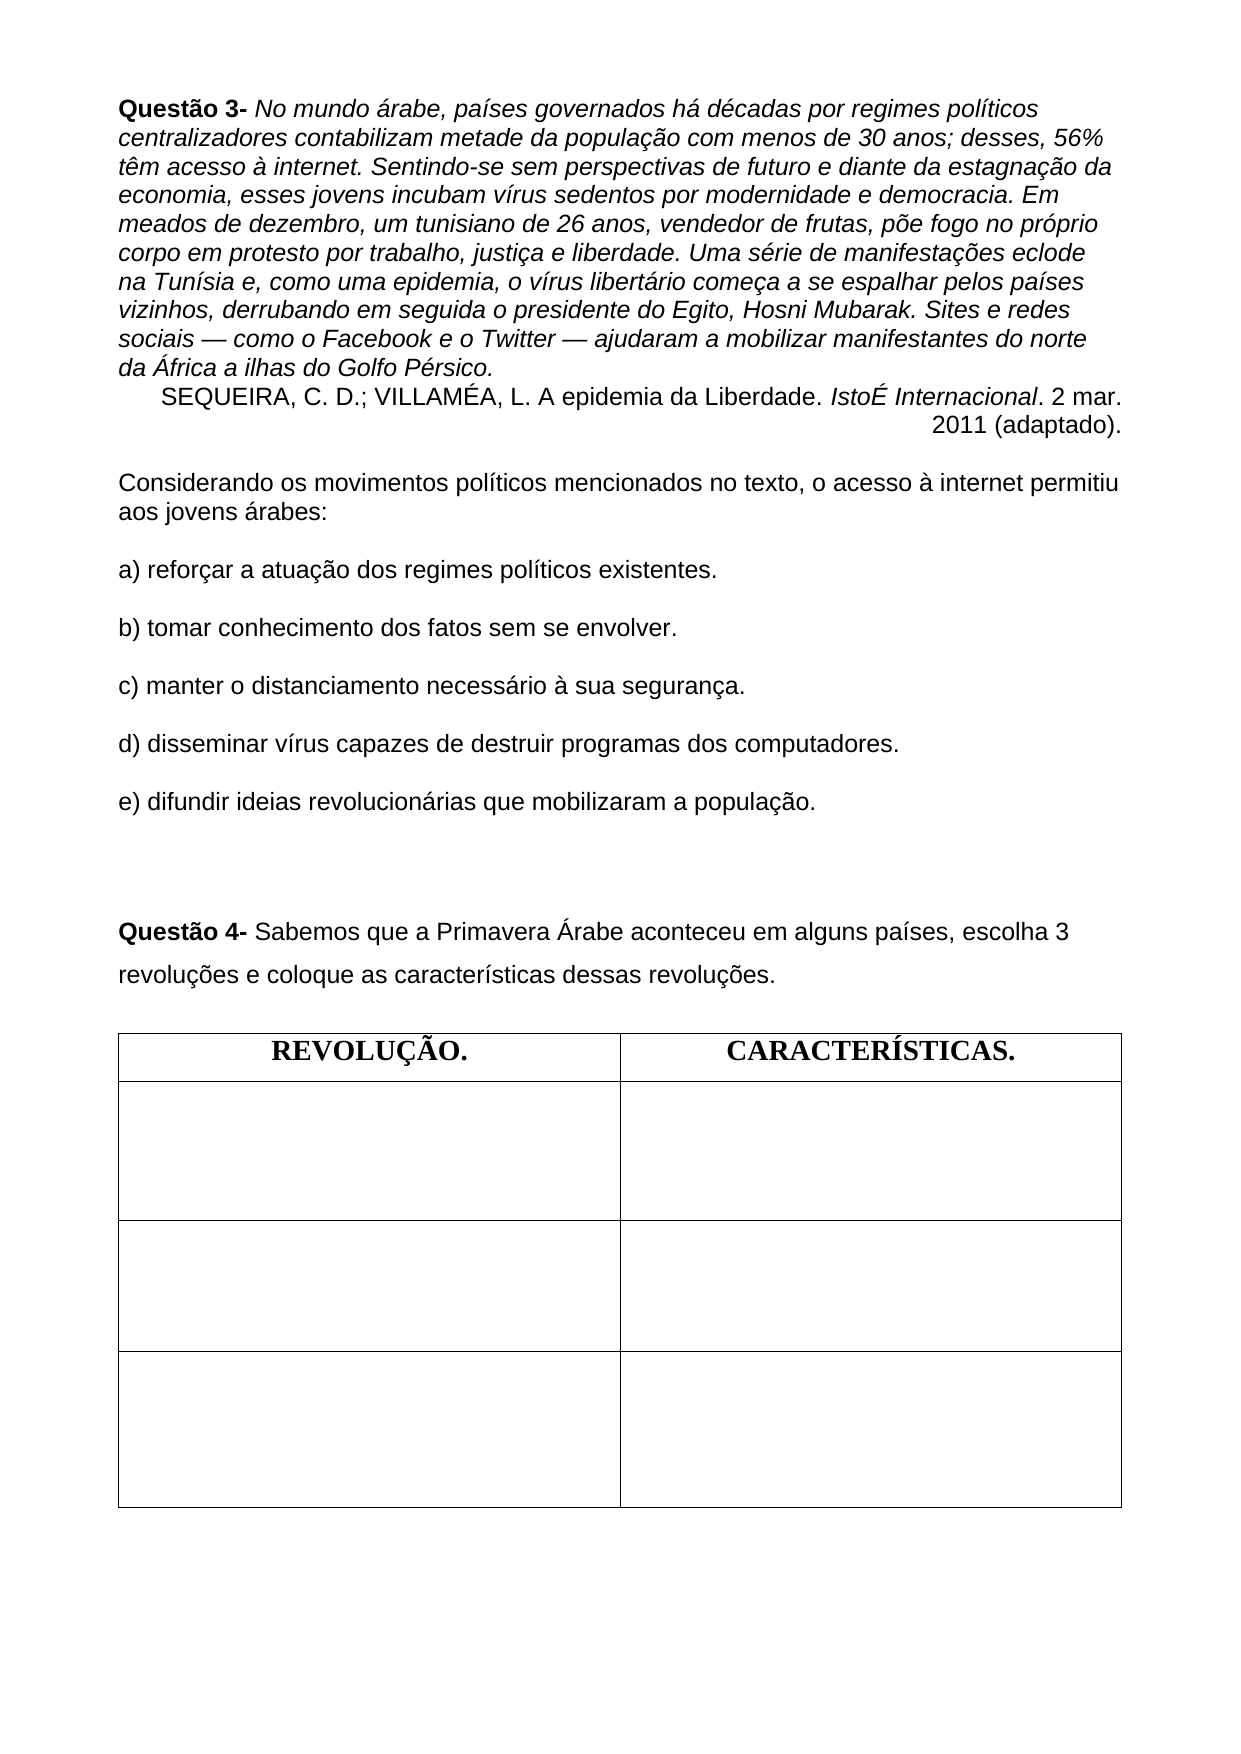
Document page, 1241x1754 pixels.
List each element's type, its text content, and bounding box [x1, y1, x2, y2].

text d) disseminar vírus capazes de destruir programas dos computadores. [118, 729, 1122, 758]
table_cell [621, 1221, 1121, 1351]
table_header CARACTERÍSTICAS. [621, 1034, 1121, 1081]
text Questão 3- No mundo árabe, países governados há décadas por regimes políticos centralizadores contabilizam metade da população com menos de 30 anos; desses, 56% têm acesso à internet. Sentindo-se sem perspectivas de futuro e diante da estagnação da economia, esses jovens incubam vírus sedentos por modernidade e democracia. Em meados de dezembro, um tunisiano de 26 anos, vendedor de frutas, põe fogo no próprio corpo em protesto por trabalho, justiça e liberdade. Uma série de manifestações eclode na Tunísia e, como uma epidemia, o vírus libertário começa a se espalhar pelos países vizinhos, derrubando em seguida o presidente do Egito, Hosni Mubarak. Sites e redes sociais — como o Facebook e o Twitter — ajudaram a mobilizar manifestantes do norte da África a ilhas do Golfo Pérsico. [118, 94, 1122, 382]
table_cell [621, 1082, 1121, 1219]
text SEQUEIRA, C. D.; VILLAMÉA, L. A epidemia da Liberdade. IstoÉ Internacional. 2 mar. 2011 (adaptado). [118, 382, 1122, 439]
table_header REVOLUÇÃO. [119, 1034, 620, 1081]
text b) tomar conhecimento dos fatos sem se envolver. [118, 613, 1122, 642]
table_cell [119, 1082, 620, 1219]
text Considerando os movimentos políticos mencionados no texto, o acesso à internet permitiu aos jovens árabes: [118, 468, 1122, 526]
text a) reforçar a atuação dos regimes políticos existentes. [118, 555, 1122, 584]
text e) difundir ideias revolucionárias que mobilizaram a população. [118, 787, 1122, 816]
table_cell [119, 1221, 620, 1351]
text c) manter o distanciamento necessário à sua segurança. [118, 671, 1122, 700]
table_cell [119, 1352, 620, 1507]
text Questão 4- Sabemos que a Primavera Árabe aconteceu em alguns países, escolha 3 revoluções e coloque as características dessas revoluções. [118, 917, 1122, 989]
table_cell [621, 1352, 1121, 1507]
